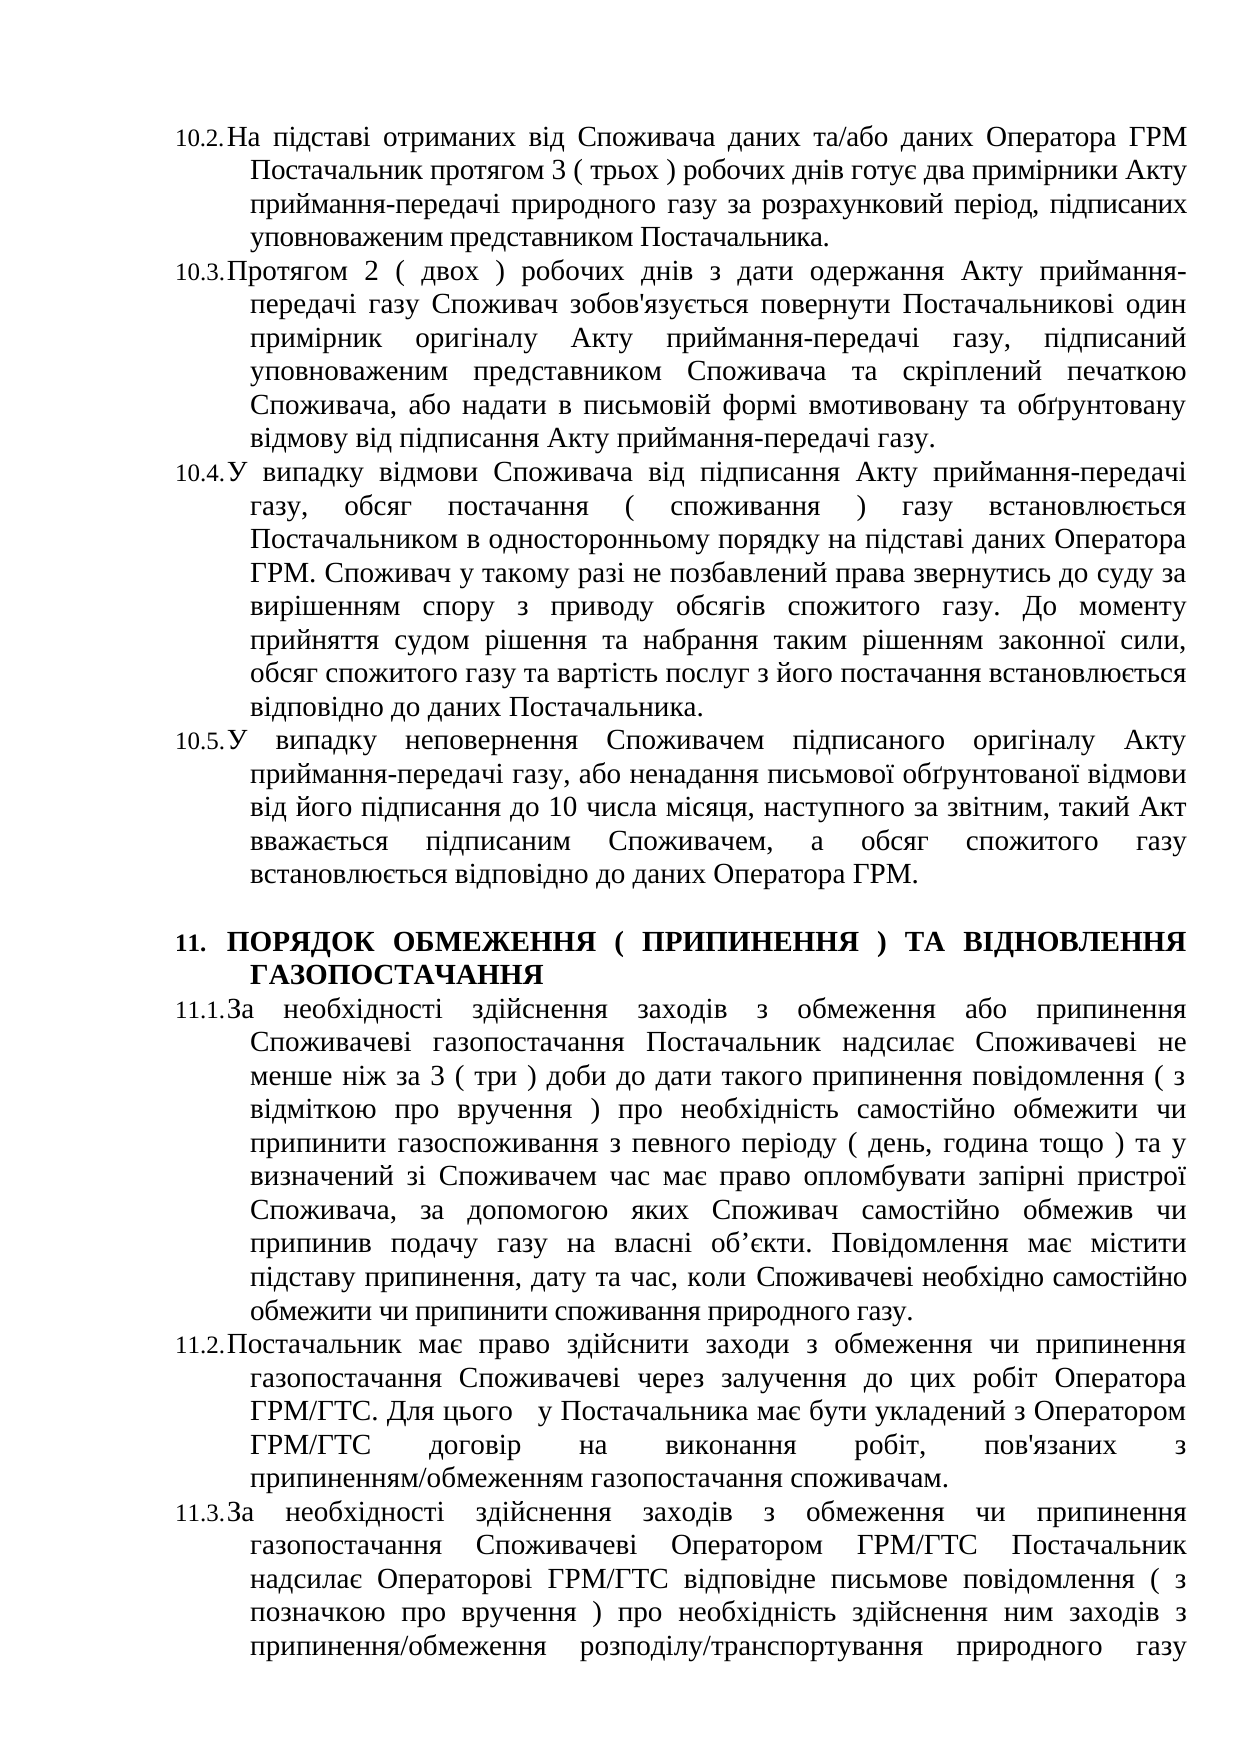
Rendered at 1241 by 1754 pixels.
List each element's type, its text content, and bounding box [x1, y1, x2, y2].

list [175, 1494, 1187, 1662]
list У випадку неповернення Споживачем підписаного оригіналу Акту приймання-передачі газу, або ненадання письмової обґрунтованої відмови від його підписання до 10 числа місяця, наступного за звітним, такий Акт вважається підписаним Споживачем, а обсяг спожитого газу встановлюється відповідно до даних Оператора ГРМ. [175, 722, 1187, 890]
list У випадку відмови Споживача від підписання Акту приймання-передачі газу, обсяг постачання ( споживання ) газу встановлюється Постачальником в односторонньому порядку на підставі даних Оператора ГРМ. Споживач у такому разі не позбавлений права звернутись до суду за вирішенням спору з приводу обсягів спожитого газу. До моменту прийняття судом рішення та набрання таким рішенням законної сили, обсяг спожитого газу та вартість послуг з його постачання встановлюється відповідно до даних Постачальника. [175, 454, 1187, 722]
list ПОРЯДОК ОБМЕЖЕННЯ ( ПРИПИНЕННЯ ) та відновлення газопостачання [175, 924, 1187, 991]
list Постачальник має право здійснити заходи з обмеження чи припинення газопостачання Споживачеві через залучення до цих робіт Оператора ГРМ/ГТС. Для цього у Постачальника має бути укладений з Оператором ГРМ/ГТС договір на виконання робіт, пов'язаних з припиненням/обмеженням газопостачання споживачам. [175, 1326, 1187, 1494]
list На підставі отриманих від Споживача даних та/або даних Оператора ГРМ Постачальник протягом 3 ( трьох ) робочих днів готує два примірники Акту приймання-передачі природного газу за розрахунковий період, підписаних уповноваженим представником Постачальника. [175, 119, 1187, 253]
list За необхідності здійснення заходів з обмеження або припинення Споживачеві газопостачання Постачальник надсилає Споживачеві не менше ніж за 3 ( три ) доби до дати такого припинення повідомлення ( з відміткою про вручення ) про необхідність самостійно обмежити чи припинити газоспоживання з певного періоду ( день, година тощо ) та у визначений зі Споживачем час має право опломбувати запірні пристрої Споживача, за допомогою яких Споживач самостійно обмежив чи припинив подачу газу на власні об’єкти. Повідомлення має містити підставу припинення, дату та час, коли Споживачеві необхідно самостійно обмежити чи припинити споживання природного газу. [175, 991, 1187, 1326]
list Протягом 2 ( двох ) робочих днів з дати одержання Акту приймання-передачі газу Споживач зобов'язується повернути Постачальникові один примірник оригіналу Акту приймання-передачі газу, підписаний уповноваженим представником Споживача та скріплений печаткою Споживача, або надати в письмовій формі вмотивовану та обґрунтовану відмову від підписання Акту приймання-передачі газу. [175, 253, 1187, 454]
